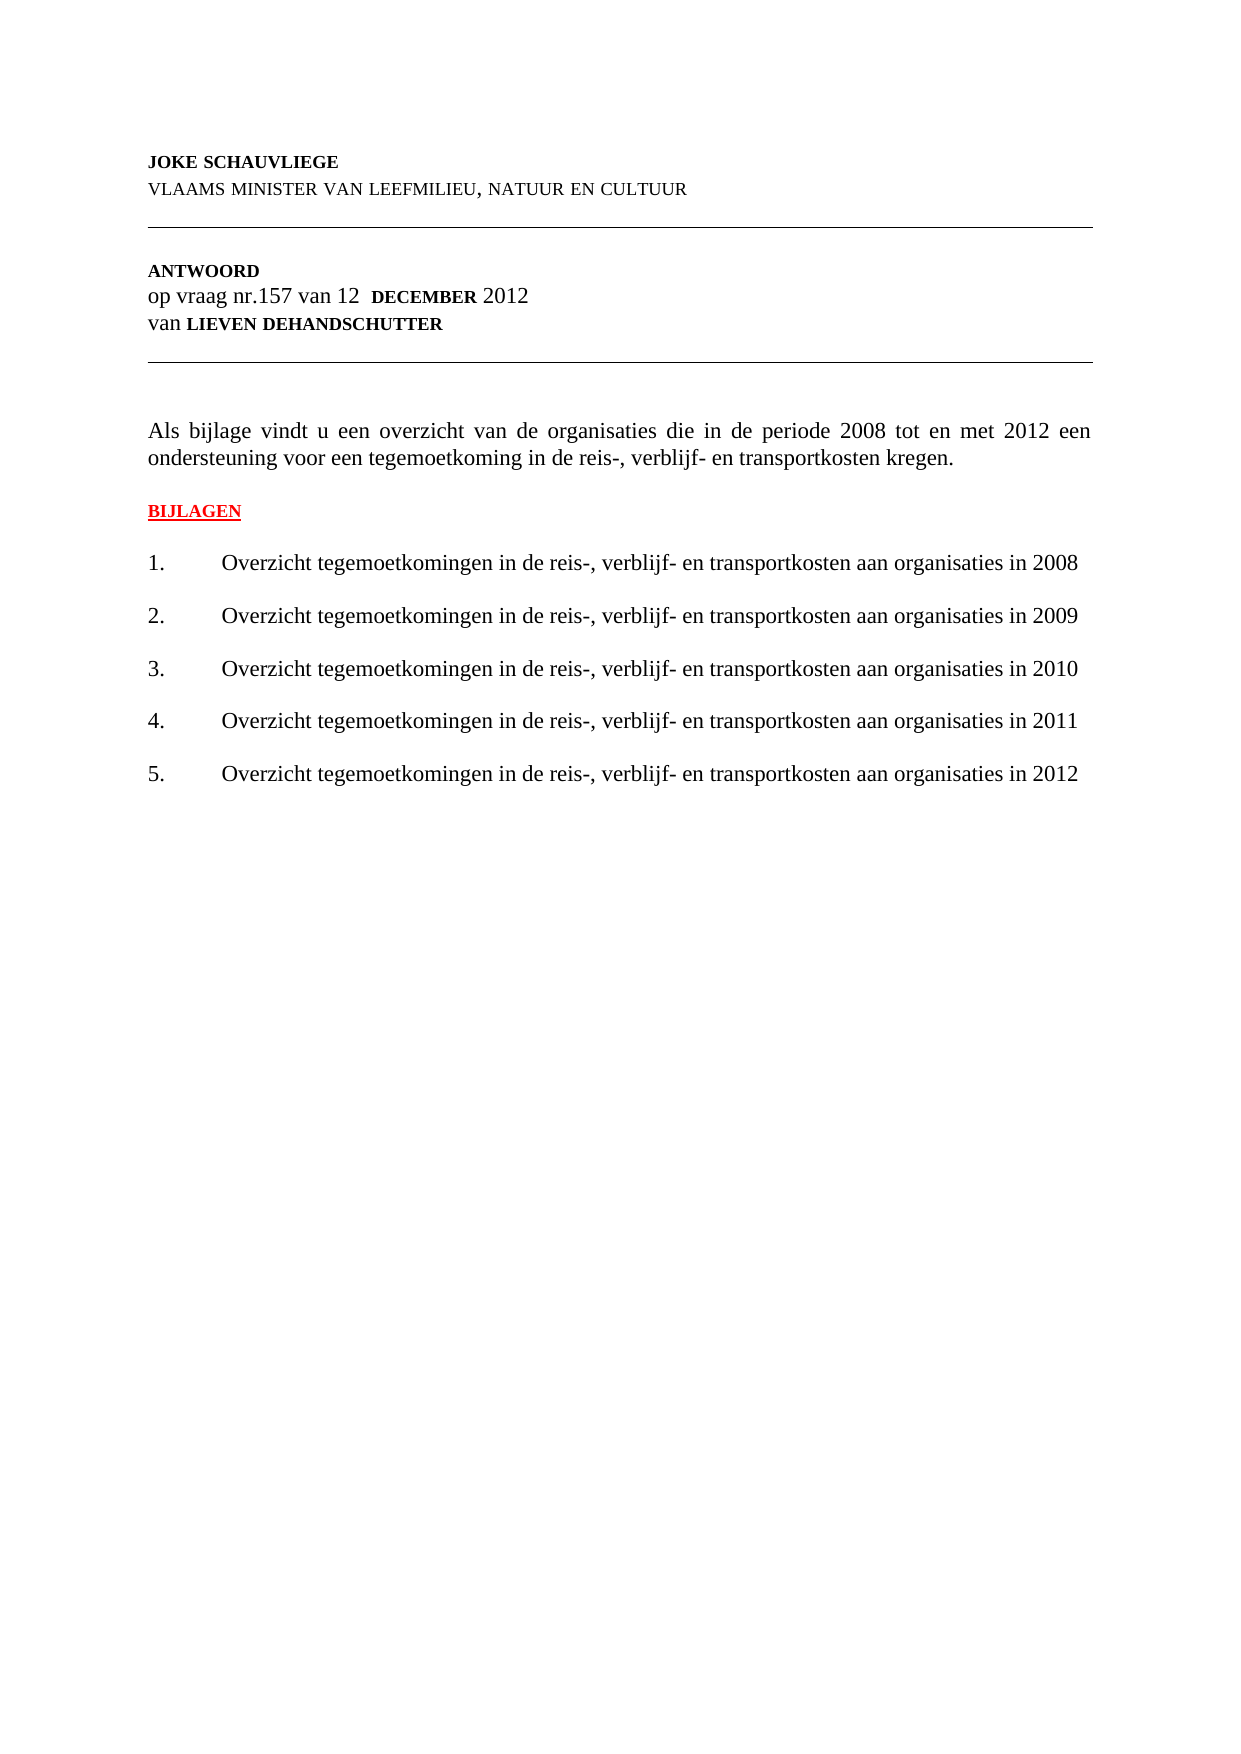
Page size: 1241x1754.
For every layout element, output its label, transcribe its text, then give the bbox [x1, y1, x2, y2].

text bijlagen [148, 496, 1093, 523]
list 2. Overzicht tegemoetkomingen in de reis-, verblijf- en transportkosten aan organisaties in 2009 [148, 602, 1093, 628]
text op vraag nr.157 van 12 [148, 282, 1093, 309]
text van lieven dehandschutter [148, 309, 1093, 335]
list 4. Overzicht tegemoetkomingen in de reis-, verblijf- en transportkosten aan organisaties in 2011 [148, 707, 1093, 734]
list 1. Overzicht tegemoetkomingen in de reis-, verblijf- en transportkosten aan organisaties in 2008 [148, 549, 1093, 576]
text antwoord [148, 256, 1093, 282]
text vlaams minister van leefmilieu, natuur en cultuur [148, 174, 1093, 200]
list 5. Overzicht tegemoetkomingen in de reis-, verblijf- en transportkosten aan organisaties in 2012 [148, 760, 1093, 786]
text joke schauvliege [148, 148, 1093, 174]
list 3. Overzicht tegemoetkomingen in de reis-, verblijf- en transportkosten aan organisaties in 2010 [148, 654, 1093, 681]
list Als bijlage vindt u een overzicht van de organisaties die in de periode 2008 tot en met 2012 een ondersteuning voor een tegemoetkoming in de reis-, verblijf- en transportkosten kregen. [148, 417, 1093, 470]
